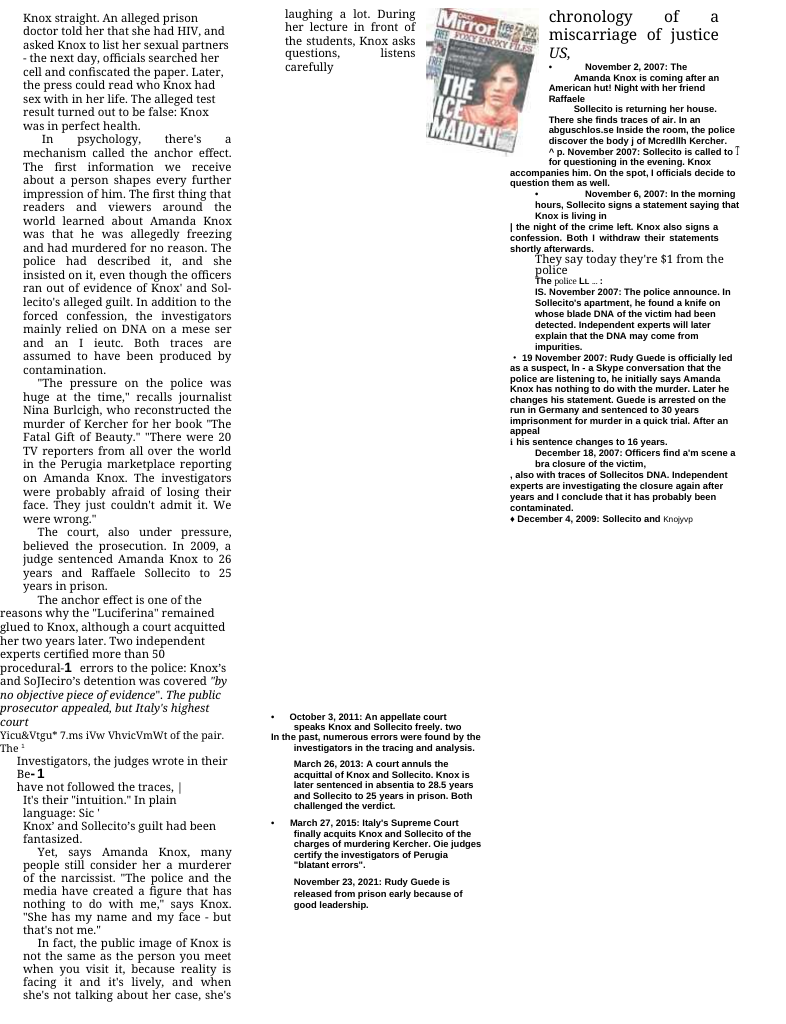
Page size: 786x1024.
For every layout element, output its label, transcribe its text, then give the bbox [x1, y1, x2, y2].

text It's their "intuition." In plain language: Sic ' [23, 794, 232, 820]
text The court, also under pressure, believed the prosecution. In 2009, a judge sentenced Amanda Knox to 26 years and Raffaele Sollecito to 25 years in prison. [23, 526, 232, 593]
text IS. November 2007: The police announce. In Sollecito's apartment, he found a knife on whose blade DNA of the victim had been detected. Independent experts will later explain that the DNA may come from impurities. [535, 286, 742, 353]
text Yet, says Amanda Knox, many people still consider her a murderer of the narcissist. "The police and the media have created a figure that has nothing to do with me," says Knox. "She has my name and my face - but that's not me." [23, 846, 232, 937]
text "The pressure on the police was huge at the time," recalls journalist Nina Burlcigh, who reconstructed the murder of Kercher for her book "The Fatal Gift of Beauty." "There were 20 TV reporters from all over the world in the Perugia marketplace reporting on Amanda Knox. The investigators were probably afraid of losing their face. They just couldn't admit it. We were wrong." [23, 377, 232, 526]
text Investigators, the judges wrote in their Be-1 [17, 755, 232, 781]
text , also with traces of Sollecitos DNA. Independent experts are investigating the closure again after years and I conclude that it has probably been contaminated. [510, 469, 742, 514]
text ^ p. November 2007: Sollecito is called to T for questioning in the evening. Knox accompanies him. On the spot, I officials decide to question them as well. [510, 147, 742, 189]
text December 18, 2007: Officers find a'm scene a bra closure of the victim, [535, 447, 742, 469]
text In psychology, there's a mechanism called the anchor effect. The first information we receive about a person shapes every further impression of him. The first thing that readers and viewers around the world learned about Amanda Knox was that he was allegedly freezing and had murdered for no reason. The police had described it, and she insisted on it, even though the officers ran out of evidence of Knox' and Sol-lecito's alleged guilt. In addition to the forced confession, the investigators mainly relied on DNA on a mese ser and an I ieutc. Both traces are assumed to have been produced by contamination. [23, 133, 232, 377]
text Amanda Knox is coming after an American hut! Night with her friend Raffaele [510, 73, 742, 104]
list November 6, 2007: In the morning hours, Sollecito signs a statement saying that Knox is living in [535, 189, 742, 222]
text Knox’ and Sollecito’s guilt had been fantasized. [23, 820, 232, 846]
picture [426, 8, 510, 157]
text They say today they're $1 from the police [535, 255, 742, 277]
text Knox straight. An alleged prison doctor told her that she had HIV, and asked Knox to list her sexual partners - the next day, officials searched her cell and confiscated the paper. Later, the press could read who Knox had sex with in her life. The alleged test result turned out to be false: Knox was in perfect health. [23, 11, 232, 133]
text The anchor effect is one of the reasons why the "Luciferina" remained glued to Knox, although a court acquitted her two years later. Two independent experts certified more than 50 procedural-1 errors to the police: Knox’s and SoJIeciro’s detention was covered "by no objective piece of evidence". The public prosecutor appealed, but Italy's highest court [0, 593, 232, 729]
subtitle chronology of a miscarriage of justice US, [510, 8, 719, 62]
text Yicu&Vtgu* 7.ms iVw VhvicVmWt of the pair. The 1 [0, 729, 232, 755]
text | the night of the crime left. Knox also signs a confession. Both I withdraw their statements shortly afterwards. [510, 222, 719, 255]
text Sollecito is returning her house. There she finds traces of air. In an abguschlos.se Inside the room, the police discover the body j of Mcredllh Kercher. [510, 104, 742, 147]
text have not followed the traces, | [17, 781, 232, 794]
